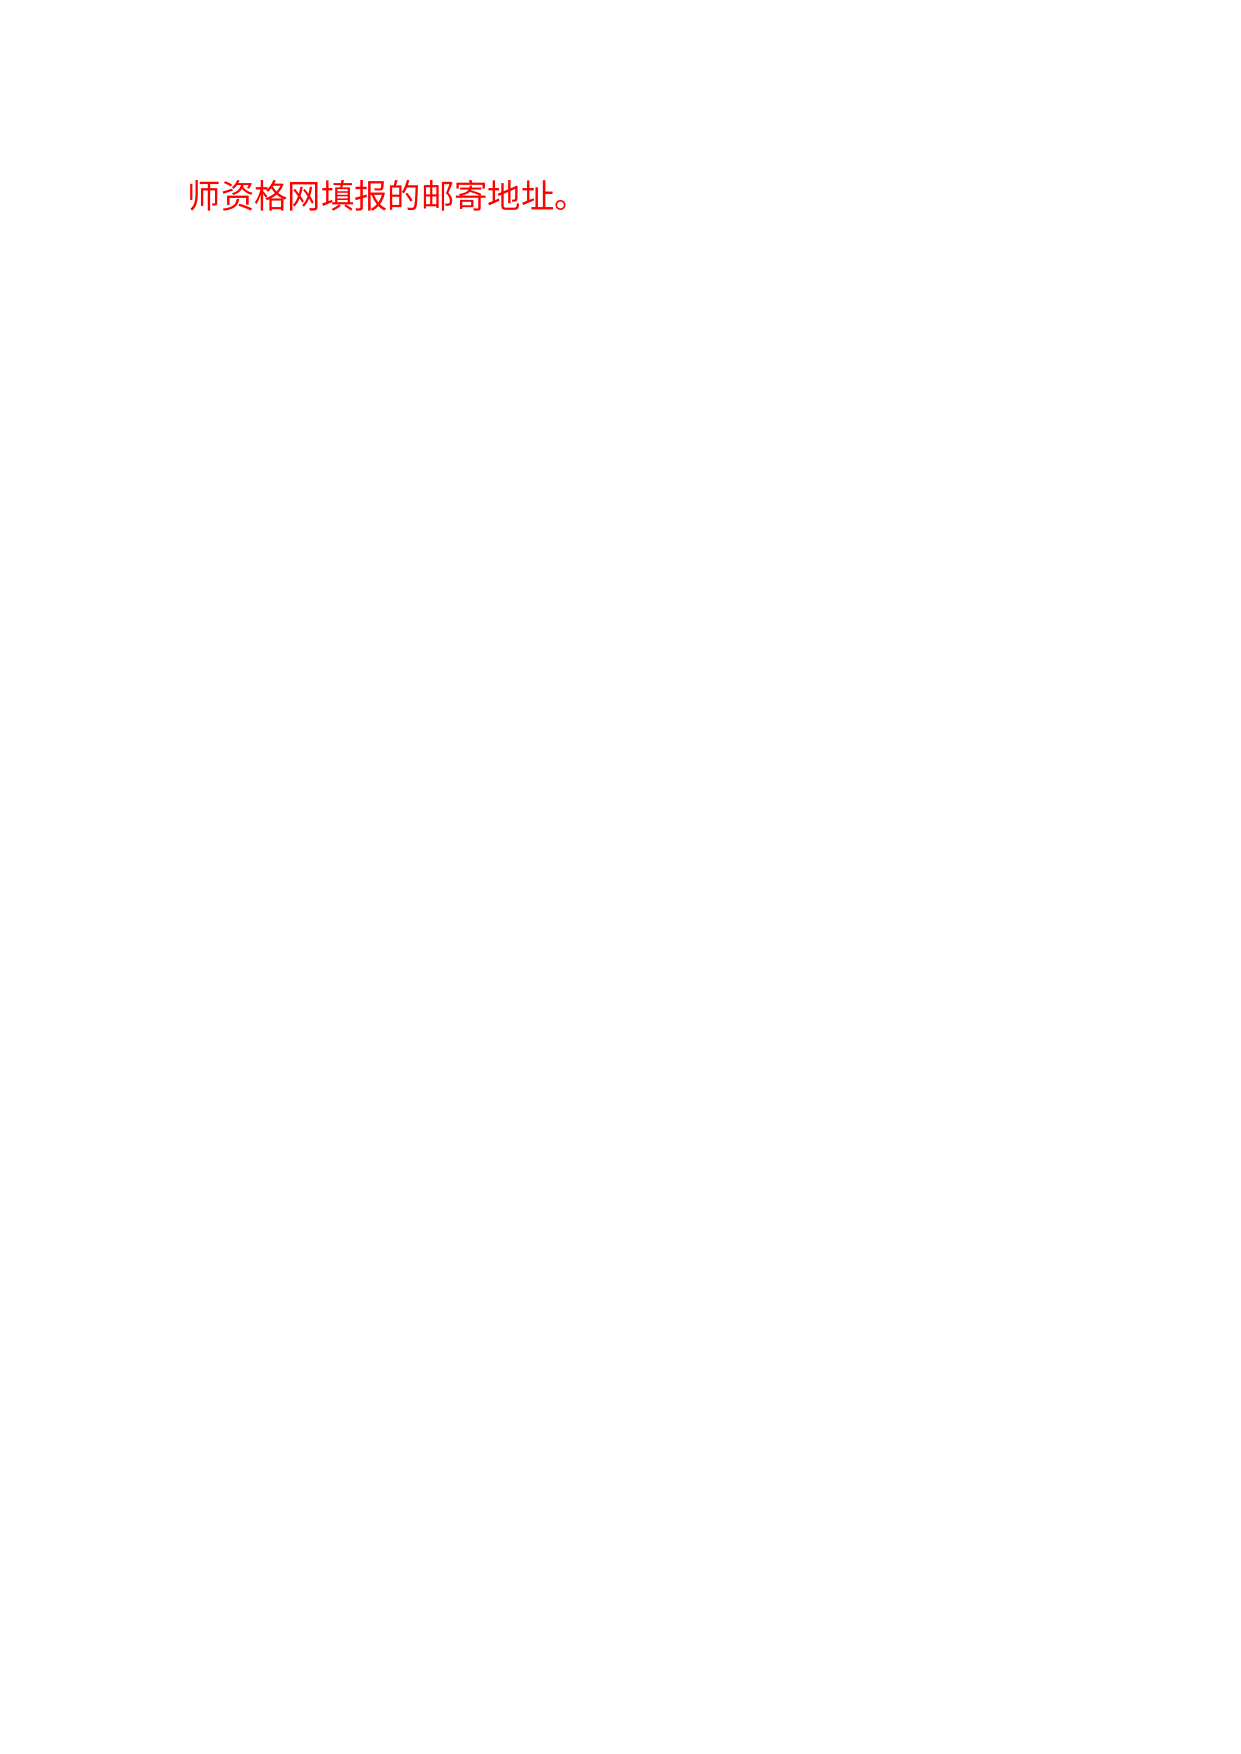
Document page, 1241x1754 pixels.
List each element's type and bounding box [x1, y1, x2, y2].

text [187, 162, 1053, 220]
